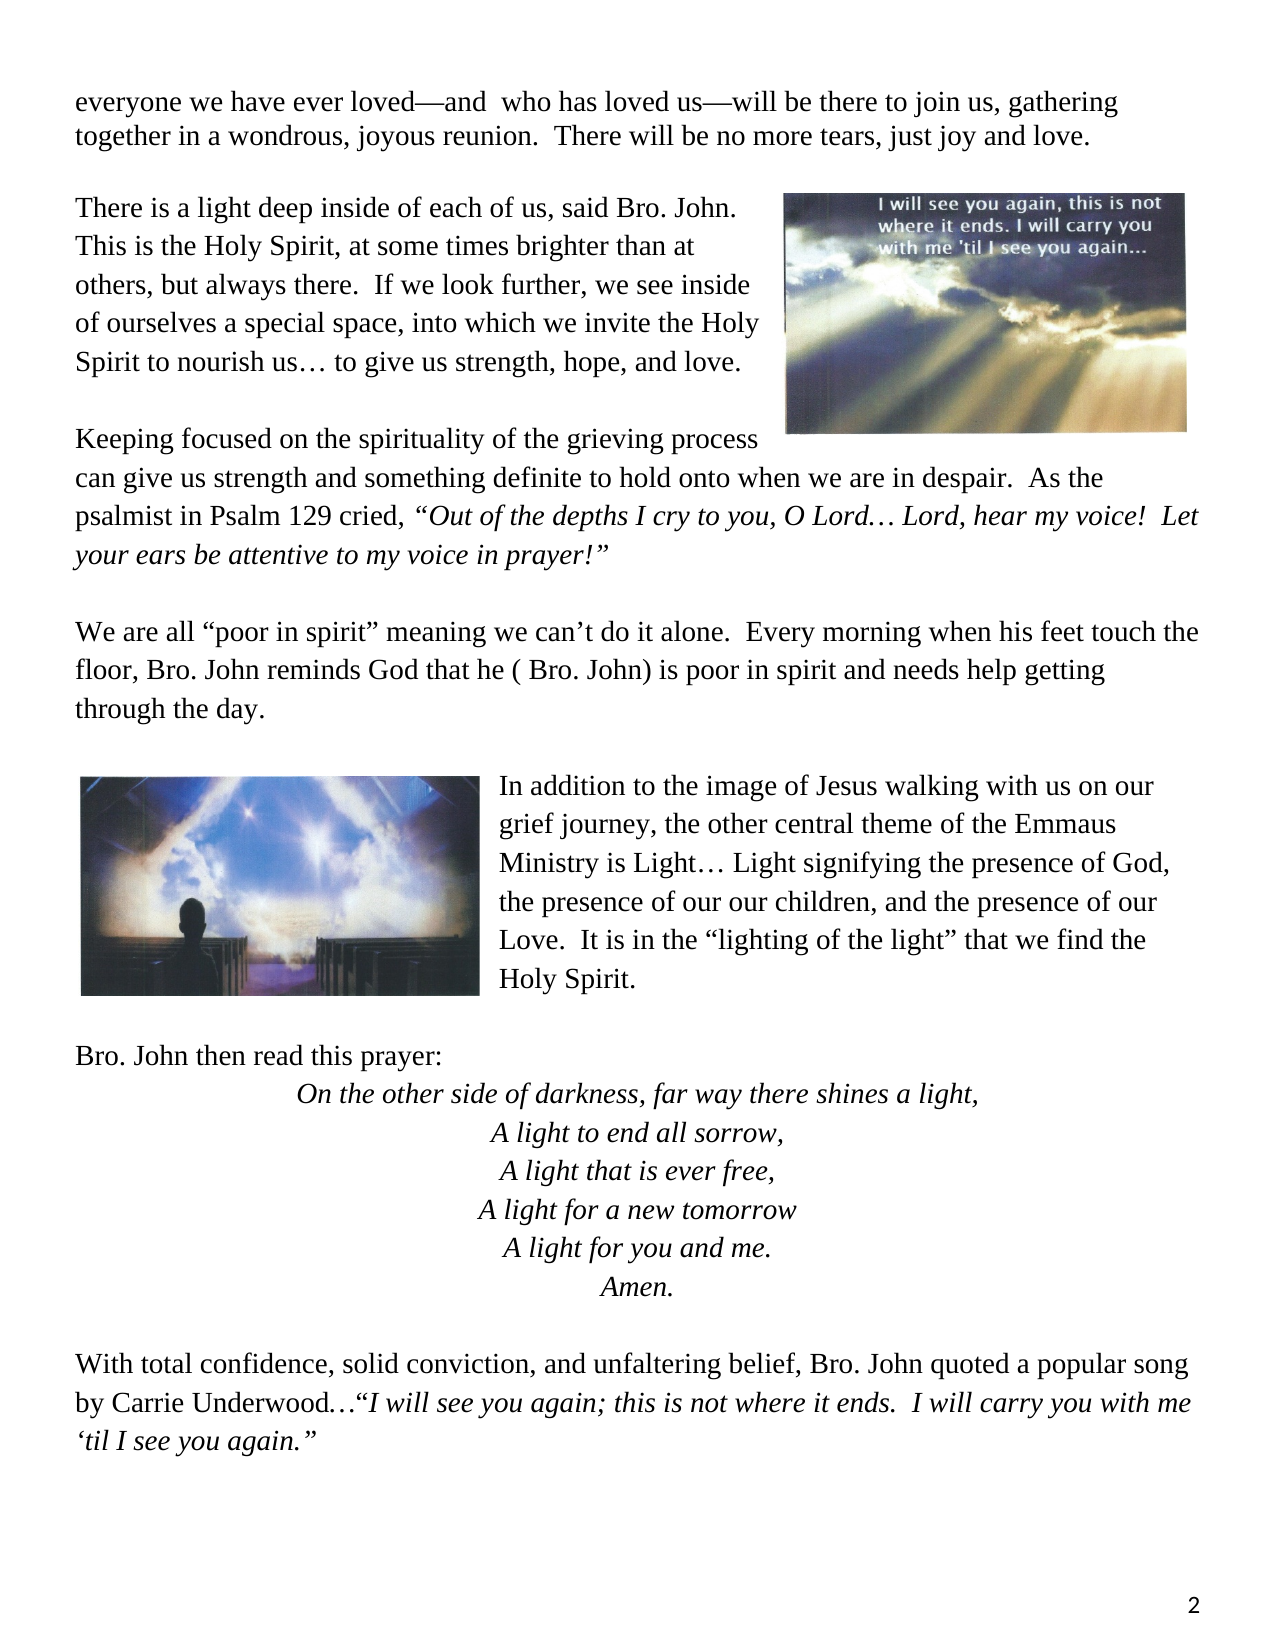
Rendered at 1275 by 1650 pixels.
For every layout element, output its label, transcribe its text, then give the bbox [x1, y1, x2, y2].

text Keeping focused on the spirituality of the grieving process can give us strength and something definite to hold onto when we are in despair. As the psalmist in Psalm 129 cried, “Out of the depths I cry to you, O Lord… Lord, hear my voice! Let your ears be attentive to my voice in prayer!” [75, 421, 1200, 570]
text A light for you and me. [75, 1231, 1200, 1264]
text A light to end all sorrow, [75, 1115, 1200, 1148]
text With total confidence, solid conviction, and unfaltering belief, Bro. John quoted a popular song by Carrie Underwood…“I will see you again; this is not where it ends. I will carry you with me ‘til I see you again.” [75, 1346, 1200, 1457]
picture [78, 776, 480, 995]
text A light for a new tomorrow [75, 1192, 1200, 1226]
text everyone we have ever loved—and who has loved us—will be there to join us, gathering together in a wondrous, joyous reunion. There will be no more tears, just joy and love. [75, 84, 1200, 151]
text We are all “poor in spirit” meaning we can’t do it alone. Every morning when his feet touch the floor, Bro. John reminds God that he ( Bro. John) is poor in spirit and needs help getting through the day. [75, 614, 1200, 724]
text Bro. John then read this prayer: [75, 1038, 1200, 1071]
text There is a light deep inside of each of us, said Bro. John. This is the Holy Spirit, at some times brighter than at others, but always there. If we look further, we see inside of ourselves a special space, into which we invite the Holy Spirit to nourish us… to give us strength, hope, and love. [75, 190, 1200, 378]
text A light that is ever free, [75, 1153, 1200, 1187]
text Amen. [75, 1269, 1200, 1303]
text On the other side of darkness, far way there shines a light, [75, 1076, 1200, 1110]
picture [781, 193, 1187, 434]
